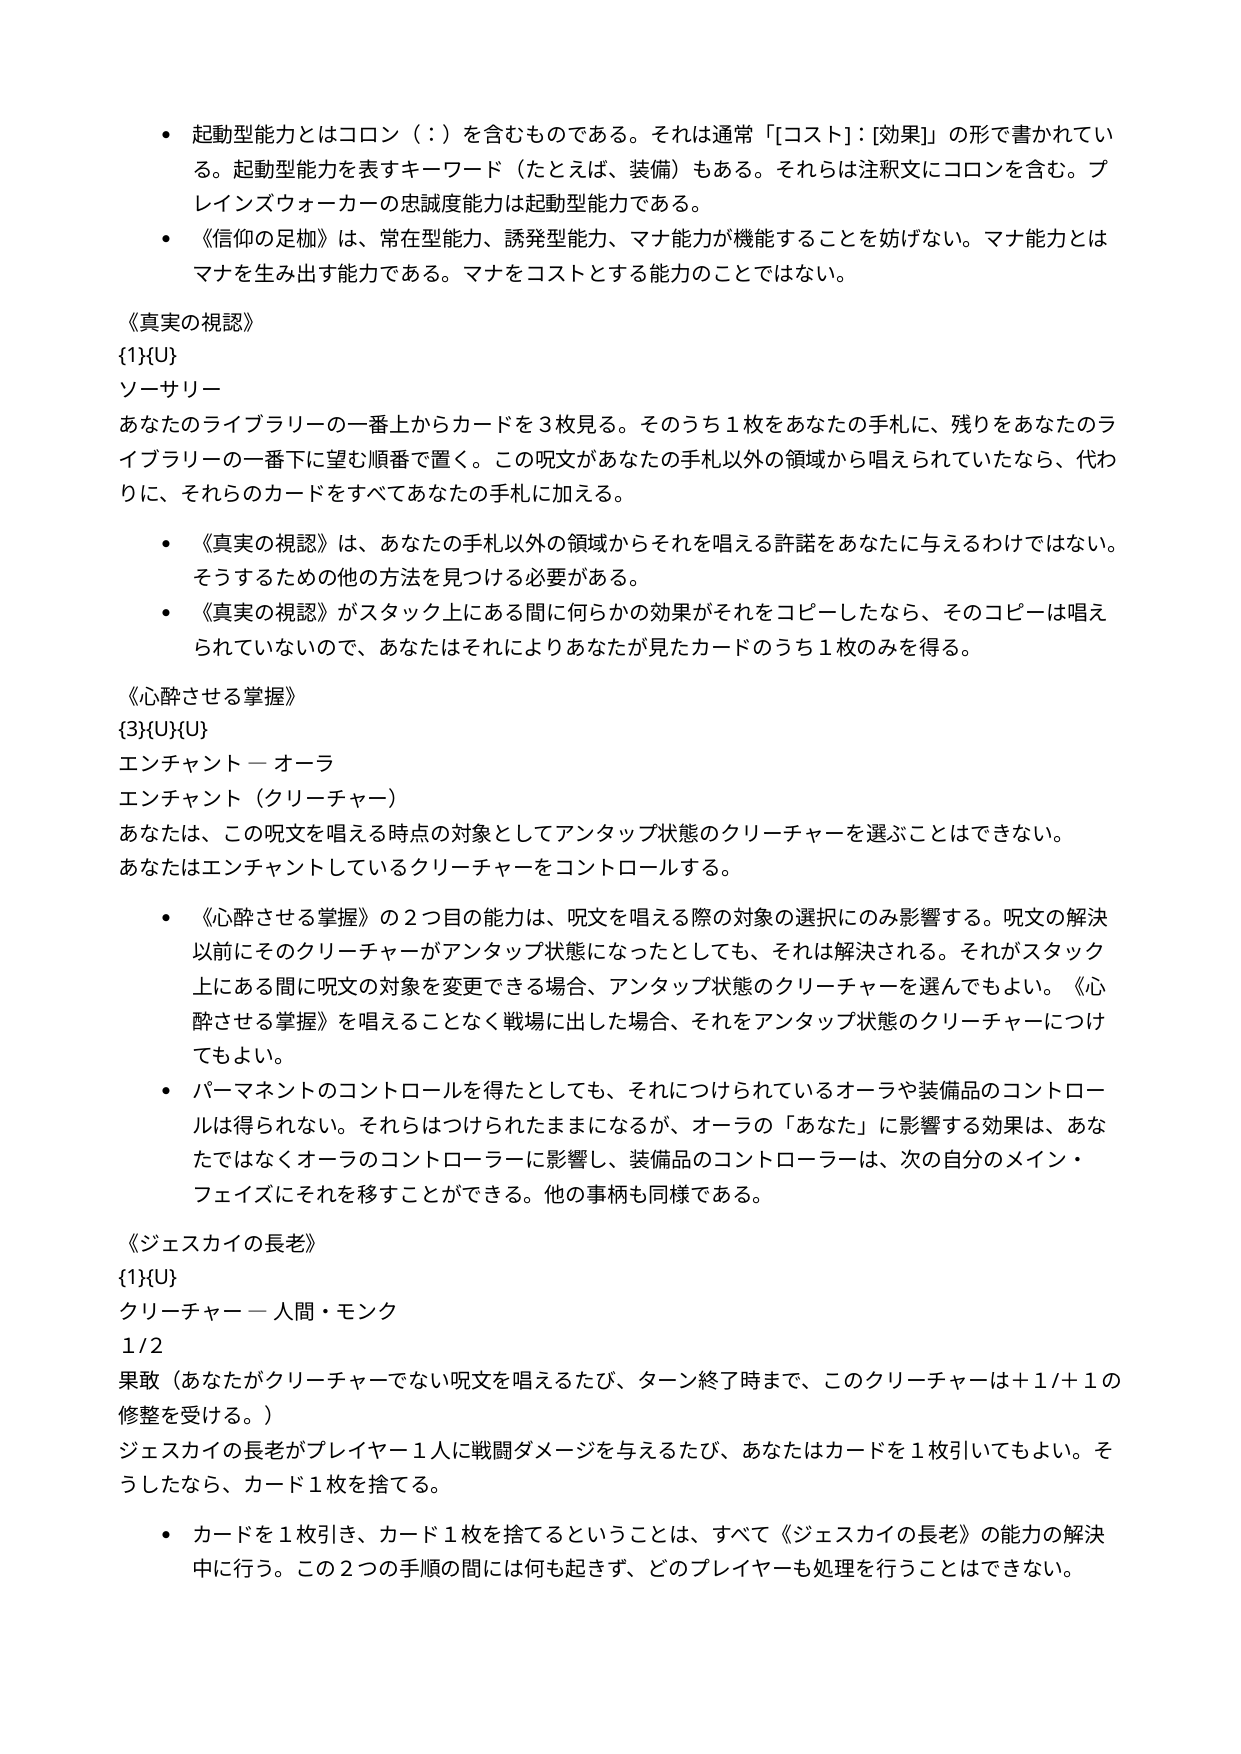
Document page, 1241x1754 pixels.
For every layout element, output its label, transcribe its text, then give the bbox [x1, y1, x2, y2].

text 《真実の視認》 {1}{U} ソーサリー あなたのライブラリーの一番上からカードを３枚見る。そのうち１枚をあなたの手札に、残りをあなたのライブラリーの一番下に望む順番で置く。この呪文があなたの手札以外の領域から唱えられていたなら、代わりに、それらのカードをすべてあなたの手札に加える。 [118, 306, 1122, 508]
text 《心酔させる掌握》 {3}{U}{U} エンチャント ― オーラ エンチャント（クリーチャー） あなたは、この呪文を唱える時点の対象としてアンタップ状態のクリーチャーを選ぶことはできない。 あなたはエンチャントしているクリーチャーをコントロールする。 [118, 680, 1122, 882]
list パーマネントのコントロールを得たとしても、それにつけられているオーラや装備品のコントロールは得られない。それらはつけられたままになるが、オーラの「あなた」に影響する効果は、あなたではなくオーラのコントローラーに影響し、装備品のコントローラーは、次の自分のメイン・フェイズにそれを移すことができる。他の事柄も同様である。 [162, 1074, 1122, 1208]
list 《信仰の足枷》は、常在型能力、誘発型能力、マナ能力が機能することを妨げない。マナ能力とはマナを生み出す能力である。マナをコストとする能力のことではない。 [162, 222, 1122, 287]
list 《真実の視認》がスタック上にある間に何らかの効果がそれをコピーしたなら、そのコピーは唱えられていないので、あなたはそれによりあなたが見たカードのうち１枚のみを得る。 [162, 596, 1122, 661]
list 起動型能力とはコロン（：）を含むものである。それは通常「[コスト]：[効果]」の形で書かれている。起動型能力を表すキーワード（たとえば、装備）もある。それらは注釈文にコロンを含む。プレインズウォーカーの忠誠度能力は起動型能力である。 [162, 118, 1122, 218]
list カードを１枚引き、カード１枚を捨てるということは、すべて《ジェスカイの長老》の能力の解決中に行う。この２つの手順の間には何も起きず、どのプレイヤーも処理を行うことはできない。 [162, 1518, 1122, 1583]
list 《真実の視認》は、あなたの手札以外の領域からそれを唱える許諾をあなたに与えるわけではない。そうするための他の方法を見つける必要がある。 [162, 527, 1122, 592]
text 《ジェスカイの長老》 {1}{U} クリーチャー ― 人間・モンク １/２ 果敢（あなたがクリーチャーでない呪文を唱えるたび、ターン終了時まで、このクリーチャーは＋１/＋１の修整を受ける。） ジェスカイの長老がプレイヤー１人に戦闘ダメージを与えるたび、あなたはカードを１枚引いてもよい。そうしたなら、カード１枚を捨てる。 [118, 1228, 1122, 1499]
list 《心酔させる掌握》の２つ目の能力は、呪文を唱える際の対象の選択にのみ影響する。呪文の解決以前にそのクリーチャーがアンタップ状態になったとしても、それは解決される。それがスタック上にある間に呪文の対象を変更できる場合、アンタップ状態のクリーチャーを選んでもよい。《心酔させる掌握》を唱えることなく戦場に出した場合、それをアンタップ状態のクリーチャーにつけてもよい。 [162, 901, 1122, 1070]
